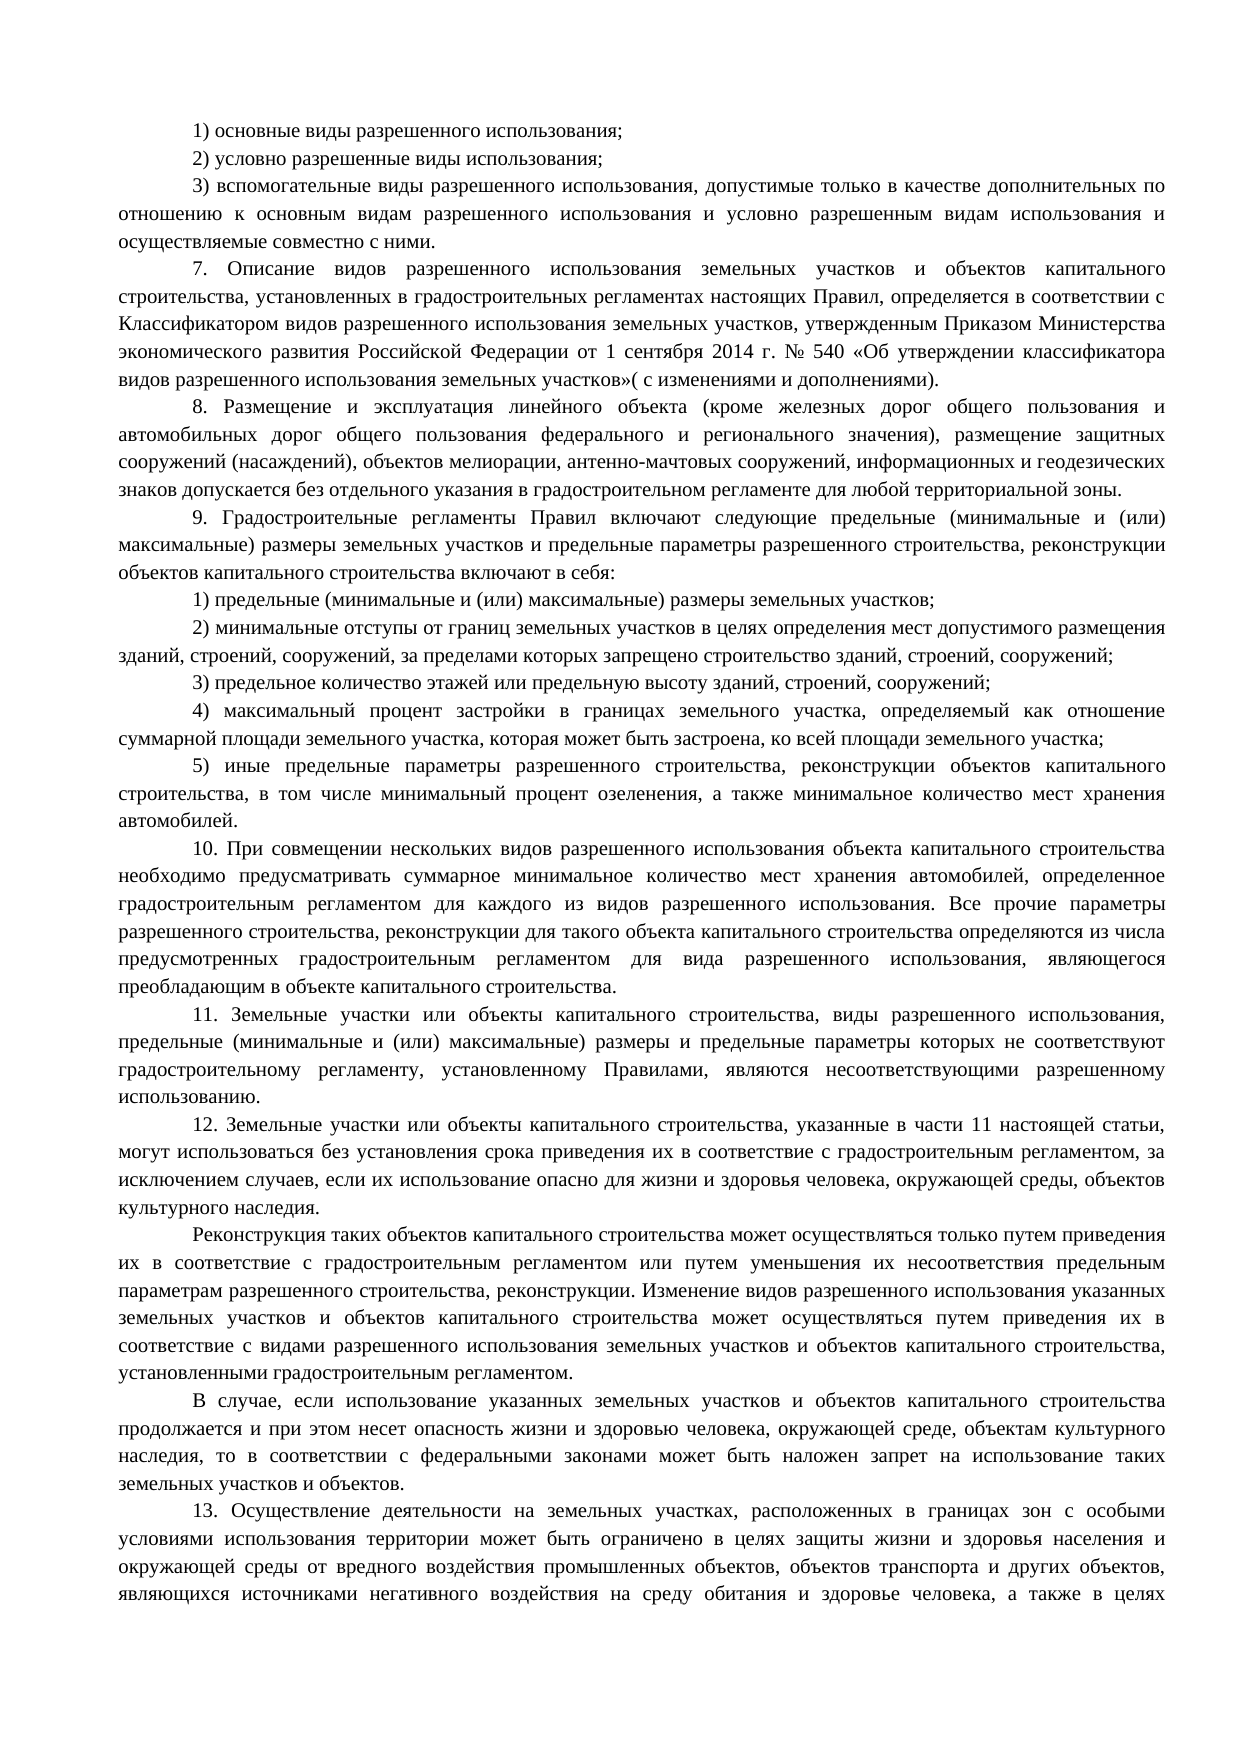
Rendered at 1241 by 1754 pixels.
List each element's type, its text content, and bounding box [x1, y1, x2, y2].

text 1) основные виды разрешенного использования; [118, 118, 1167, 142]
text 10. При совмещении нескольких видов разрешенного использования объекта капитального строительства необходимо предусматривать суммарное минимальное количество мест хранения автомобилей, определенное градостроительным регламентом для каждого из видов разрешенного использования. Все прочие параметры разрешенного строительства, реконструкции для такого объекта капитального строительства определяются из числа предусмотренных градостроительным регламентом для вида разрешенного использования, являющегося преобладающим в объекте капитального строительства. [118, 836, 1167, 998]
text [118, 1498, 1167, 1605]
text 12. Земельные участки или объекты капитального строительства, указанные в части 11 настоящей статьи, могут использоваться без установления срока приведения их в соответствие с градостроительным регламентом, за исключением случаев, если их использование опасно для жизни и здоровья человека, окружающей среды, объектов культурного наследия. [118, 1112, 1167, 1219]
text Реконструкция таких объектов капитального строительства может осуществляться только путем приведения их в соответствие с градостроительным регламентом или путем уменьшения их несоответствия предельным параметрам разрешенного строительства, реконструкции. Изменение видов разрешенного использования указанных земельных участков и объектов капитального строительства может осуществляться путем приведения их в соответствие с видами разрешенного использования земельных участков и объектов капитального строительства, установленными градостроительным регламентом. [118, 1222, 1167, 1384]
text 3) вспомогательные виды разрешенного использования, допустимые только в качестве дополнительных по отношению к основным видам разрешенного использования и условно разрешенным видам использования и осуществляемые совместно с ними. [118, 173, 1167, 253]
text 2) условно разрешенные виды использования; [118, 146, 1167, 170]
text В случае, если использование указанных земельных участков и объектов капитального строительства продолжается и при этом несет опасность жизни и здоровью человека, окружающей среде, объектам культурного наследия, то в соответствии с федеральными законами может быть наложен запрет на использование таких земельных участков и объектов. [118, 1388, 1167, 1495]
text 9. Градостроительные регламенты Правил включают следующие предельные (минимальные и (или) максимальные) размеры земельных участков и предельные параметры разрешенного строительства, реконструкции объектов капитального строительства включают в себя: [118, 504, 1167, 584]
text 7. Описание видов разрешенного использования земельных участков и объектов капитального строительства, установленных в градостроительных регламентах настоящих Правил, определяется в соответствии с Классификатором видов разрешенного использования земельных участков, утвержденным Приказом Министерства экономического развития Российской Федерации от 1 сентября 2014 г. № 540 «Об утверждении классификатора видов разрешенного использования земельных участков»( с изменениями и дополнениями). [118, 256, 1167, 391]
text 11. Земельные участки или объекты капитального строительства, виды разрешенного использования, предельные (минимальные и (или) максимальные) размеры и предельные параметры которых не соответствуют градостроительному регламенту, установленному Правилами, являются несоответствующими разрешенному использованию. [118, 1001, 1167, 1108]
text 3) предельное количество этажей или предельную высоту зданий, строений, сооружений; [118, 670, 1167, 694]
text 4) максимальный процент застройки в границах земельного участка, определяемый как отношение суммарной площади земельного участка, которая может быть застроена, ко всей площади земельного участка; [118, 698, 1167, 749]
text 8. Размещение и эксплуатация линейного объекта (кроме железных дорог общего пользования и автомобильных дорог общего пользования федерального и регионального значения), размещение защитных сооружений (насаждений), объектов мелиорации, антенно-мачтовых сооружений, информационных и геодезических знаков допускается без отдельного указания в градостроительном регламенте для любой территориальной зоны. [118, 394, 1167, 501]
text 2) минимальные отступы от границ земельных участков в целях определения мест допустимого размещения зданий, строений, сооружений, за пределами которых запрещено строительство зданий, строений, сооружений; [118, 615, 1167, 667]
text 1) предельные (минимальные и (или) максимальные) размеры земельных участков; [118, 587, 1167, 611]
text 5) иные предельные параметры разрешенного строительства, реконструкции объектов капитального строительства, в том числе минимальный процент озеленения, а также минимальное количество мест хранения автомобилей. [118, 753, 1167, 832]
